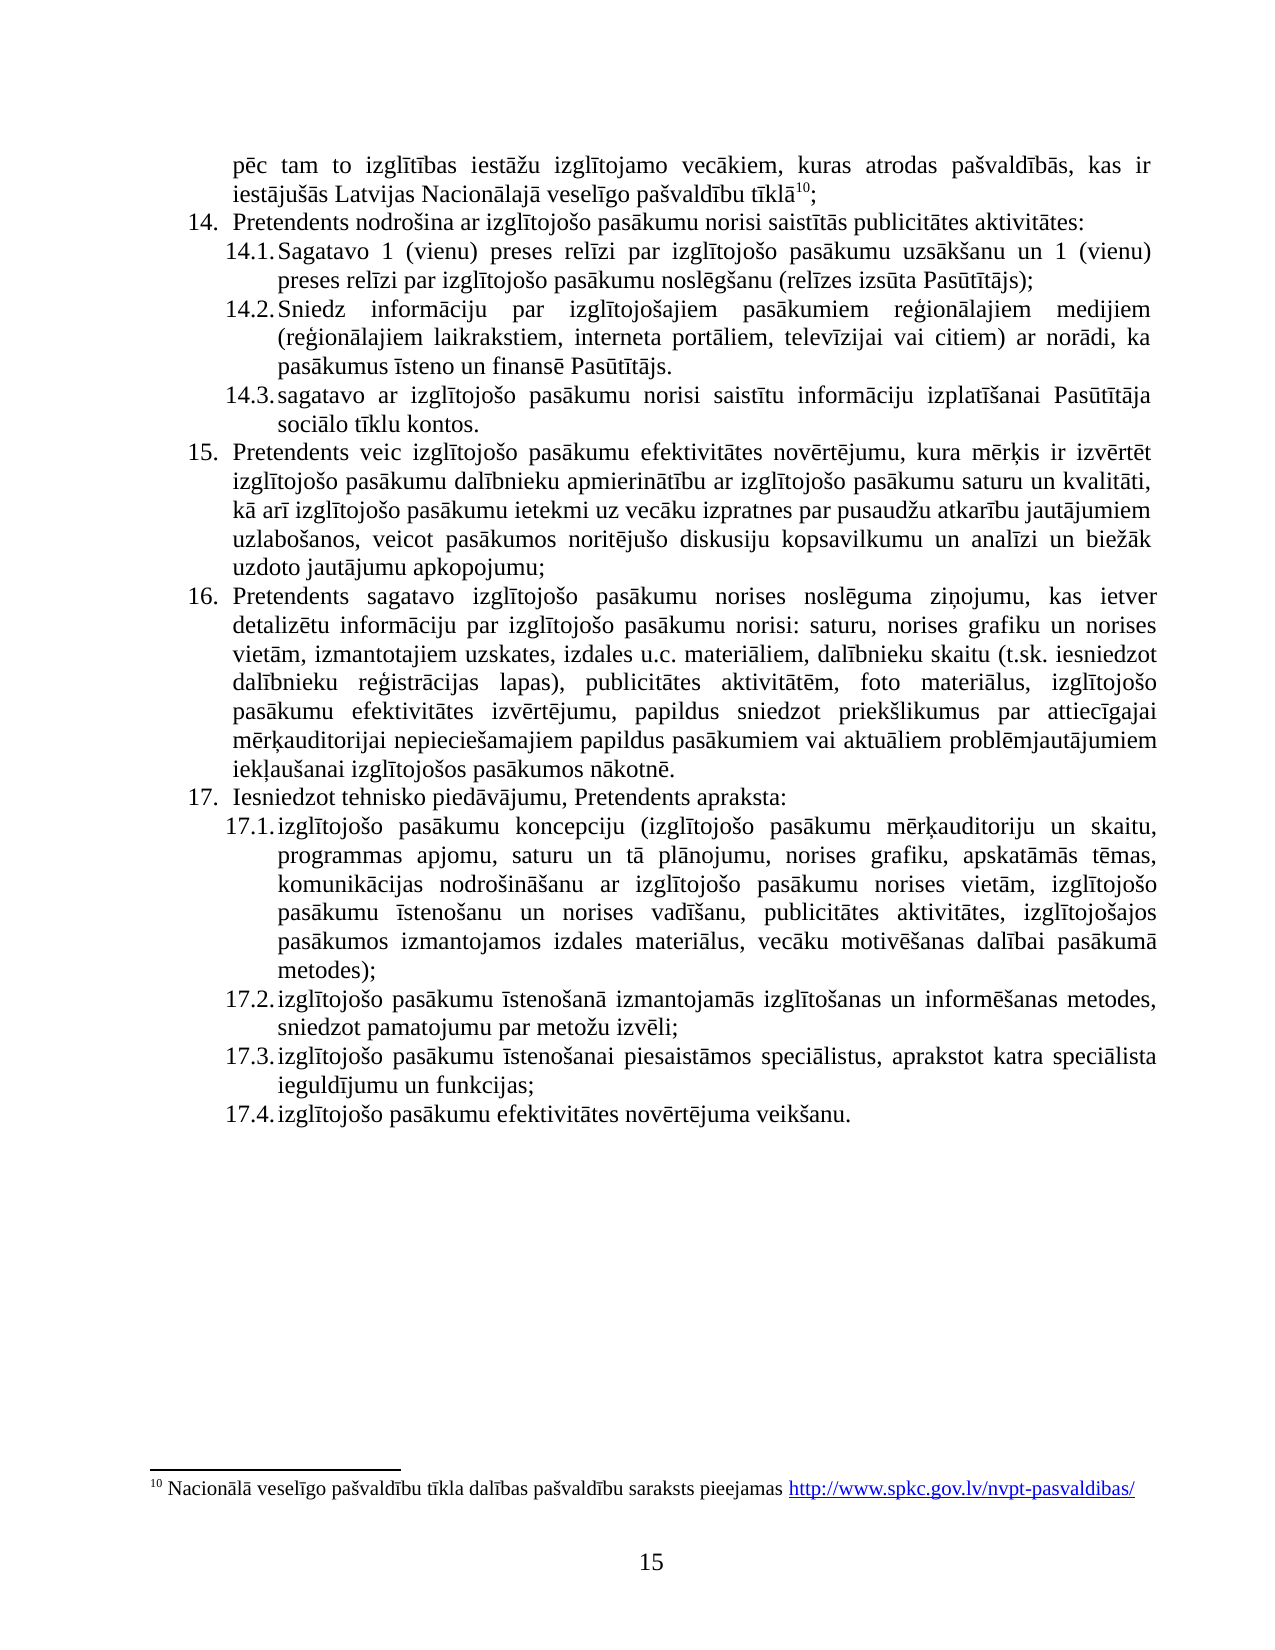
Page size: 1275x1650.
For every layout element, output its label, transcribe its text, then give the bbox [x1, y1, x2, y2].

list izglītojošo pasākumu koncepciju (izglītojošo pasākumu mērķauditoriju un skaitu, programmas apjomu, saturu un tā plānojumu, norises grafiku, apskatāmās tēmas, komunikācijas nodrošināšanu ar izglītojošo pasākumu norises vietām, izglītojošo pasākumu īstenošanu un norises vadīšanu, publicitātes aktivitātes, izglītojošajos pasākumos izmantojamos izdales materiālus, vecāku motivēšanas dalībai pasākumā metodes); [225, 811, 1158, 984]
list Pretendents sagatavo izglītojošo pasākumu norises noslēguma ziņojumu, kas ietver detalizētu informāciju par izglītojošo pasākumu norisi: saturu, norises grafiku un norises vietām, izmantotajiem uzskates, izdales u.c. materiāliem, dalībnieku skaitu (t.sk. iesniedzot dalībnieku reģistrācijas lapas), publicitātes aktivitātēm, foto materiālus, izglītojošo pasākumu efektivitātes izvērtējumu, papildus sniedzot priekšlikumus par attiecīgajai mērķauditorijai nepieciešamajiem papildus pasākumiem vai aktuāliem problēmjautājumiem iekļaušanai izglītojošos pasākumos nākotnē. [187, 581, 1158, 782]
list izglītojošo pasākumu īstenošanai piesaistāmos speciālistus, aprakstot katra speciālista ieguldījumu un funkcijas; [225, 1041, 1158, 1099]
list Sniedz informāciju par izglītojošajiem pasākumiem reģionālajiem medijiem (reģionālajiem laikrakstiem, interneta portāliem, televīzijai vai citiem) ar norādi, ka pasākumus īsteno un finansē Pasūtītājs. [225, 294, 1152, 380]
list Pretendents veic izglītojošo pasākumu efektivitātes novērtējumu, kura mērķis ir izvērtēt izglītojošo pasākumu dalībnieku apmierinātību ar izglītojošo pasākumu saturu un kvalitāti, kā arī izglītojošo pasākumu ietekmi uz vecāku izpratnes par pusaudžu atkarību jautājumiem uzlabošanos, veicot pasākumos noritējušo diskusiju kopsavilkumu un analīzi un biežāk uzdoto jautājumu apkopojumu; [187, 437, 1152, 581]
list izglītojošo pasākumu efektivitātes novērtējuma veikšanu. [225, 1099, 1158, 1127]
list sagatavo ar izglītojošo pasākumu norisi saistītu informāciju izplatīšanai Pasūtītāja sociālo tīklu kontos. [225, 380, 1152, 437]
list Iesniedzot tehnisko piedāvājumu, Pretendents apraksta: [187, 782, 1158, 811]
list izglītojošo pasākumu īstenošanā izmantojamās izglītošanas un informēšanas metodes, sniedzot pamatojumu par metožu izvēli; [225, 984, 1158, 1041]
list Pretendents nodrošina ar izglītojošo pasākumu norisi saistītās publicitātes aktivitātes: [187, 207, 1152, 236]
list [187, 150, 1152, 207]
list Sagatavo 1 (vienu) preses relīzi par izglītojošo pasākumu uzsākšanu un 1 (vienu) preses relīzi par izglītojošo pasākumu noslēgšanu (relīzes izsūta Pasūtītājs); [225, 236, 1152, 294]
